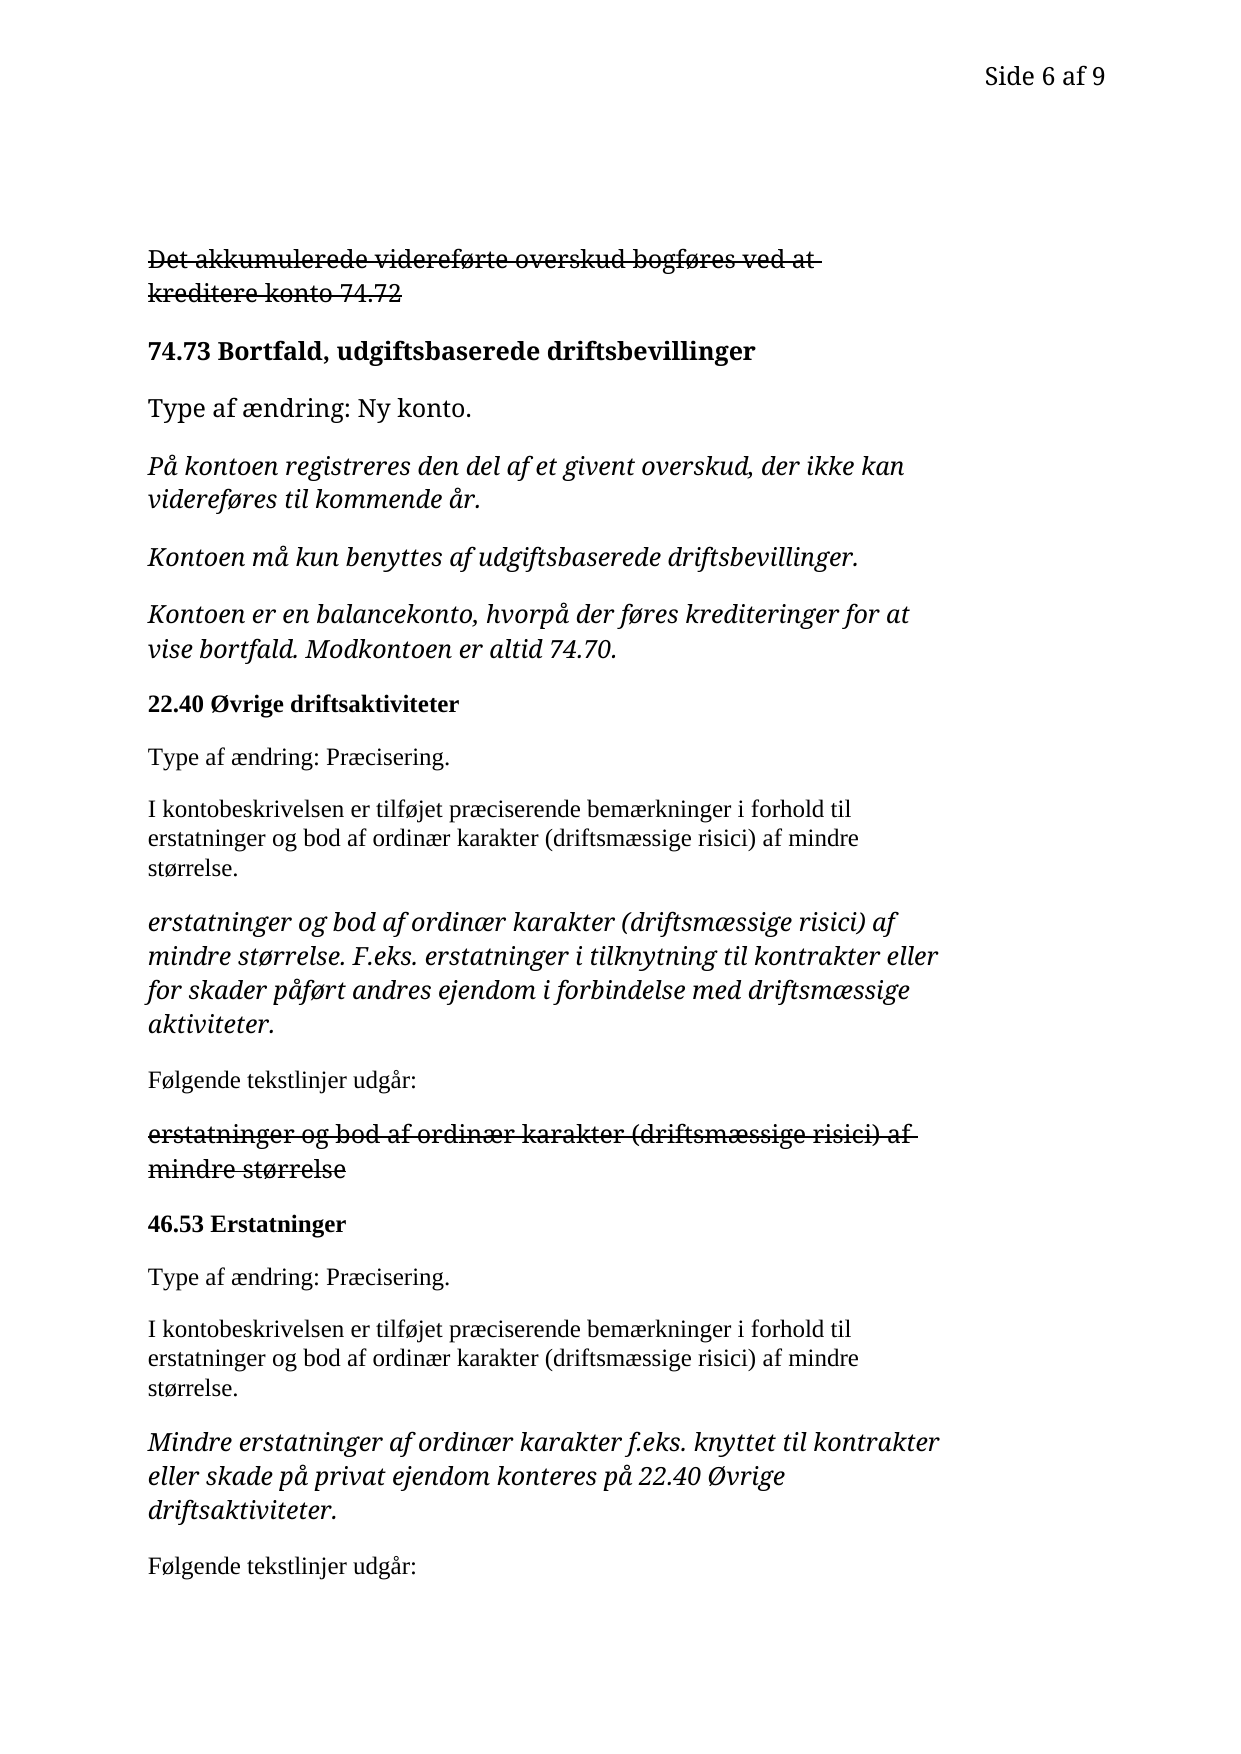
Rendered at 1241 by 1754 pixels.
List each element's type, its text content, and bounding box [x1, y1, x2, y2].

text Følgende tekstlinjer udgår: [148, 1064, 945, 1094]
text erstatninger og bod af ordinær karakter (driftsmæssige risici) af mindre størrelse [148, 1117, 945, 1185]
text 74.73 Bortfald, udgiftsbaserede driftsbevillinger [148, 333, 945, 367]
text Det akkumulerede videreførte overskud bogføres ved at kreditere konto 74.72 [148, 242, 945, 310]
text Følgende tekstlinjer udgår: [148, 1551, 945, 1580]
text Kontoen må kun benyttes af udgiftsbaserede driftsbevillinger. [148, 540, 945, 574]
text Kontoen er en balancekonto, hvorpå der føres krediteringer for at vise bortfald. Modkontoen er altid 74.70. [148, 597, 945, 665]
text 46.53 Erstatninger [148, 1209, 945, 1238]
text erstatninger og bod af ordinær karakter (driftsmæssige risici) af mindre størrelse. F.eks. erstatninger i tilknytning til kontrakter eller for skader påført andres ejendom i forbindelse med driftsmæssige aktiviteter. [148, 905, 945, 1041]
text Type af ændring: Præcisering. [148, 741, 945, 771]
text 22.40 Øvrige driftsaktiviteter [148, 689, 945, 718]
text I kontobeskrivelsen er tilføjet præciserende bemærkninger i forhold til erstatninger og bod af ordinær karakter (driftsmæssige risici) af mindre størrelse. [148, 1314, 945, 1401]
text Mindre erstatninger af ordinær karakter f.eks. knyttet til kontrakter eller skade på privat ejendom konteres på 22.40 Øvrige driftsaktiviteter. [148, 1425, 945, 1527]
text Type af ændring: Ny konto. [148, 391, 945, 425]
text På kontoen registreres den del af et givent overskud, der ikke kan videreføres til kommende år. [148, 448, 945, 516]
text I kontobeskrivelsen er tilføjet præciserende bemærkninger i forhold til erstatninger og bod af ordinær karakter (driftsmæssige risici) af mindre størrelse. [148, 794, 945, 881]
text Type af ændring: Præcisering. [148, 1261, 945, 1291]
